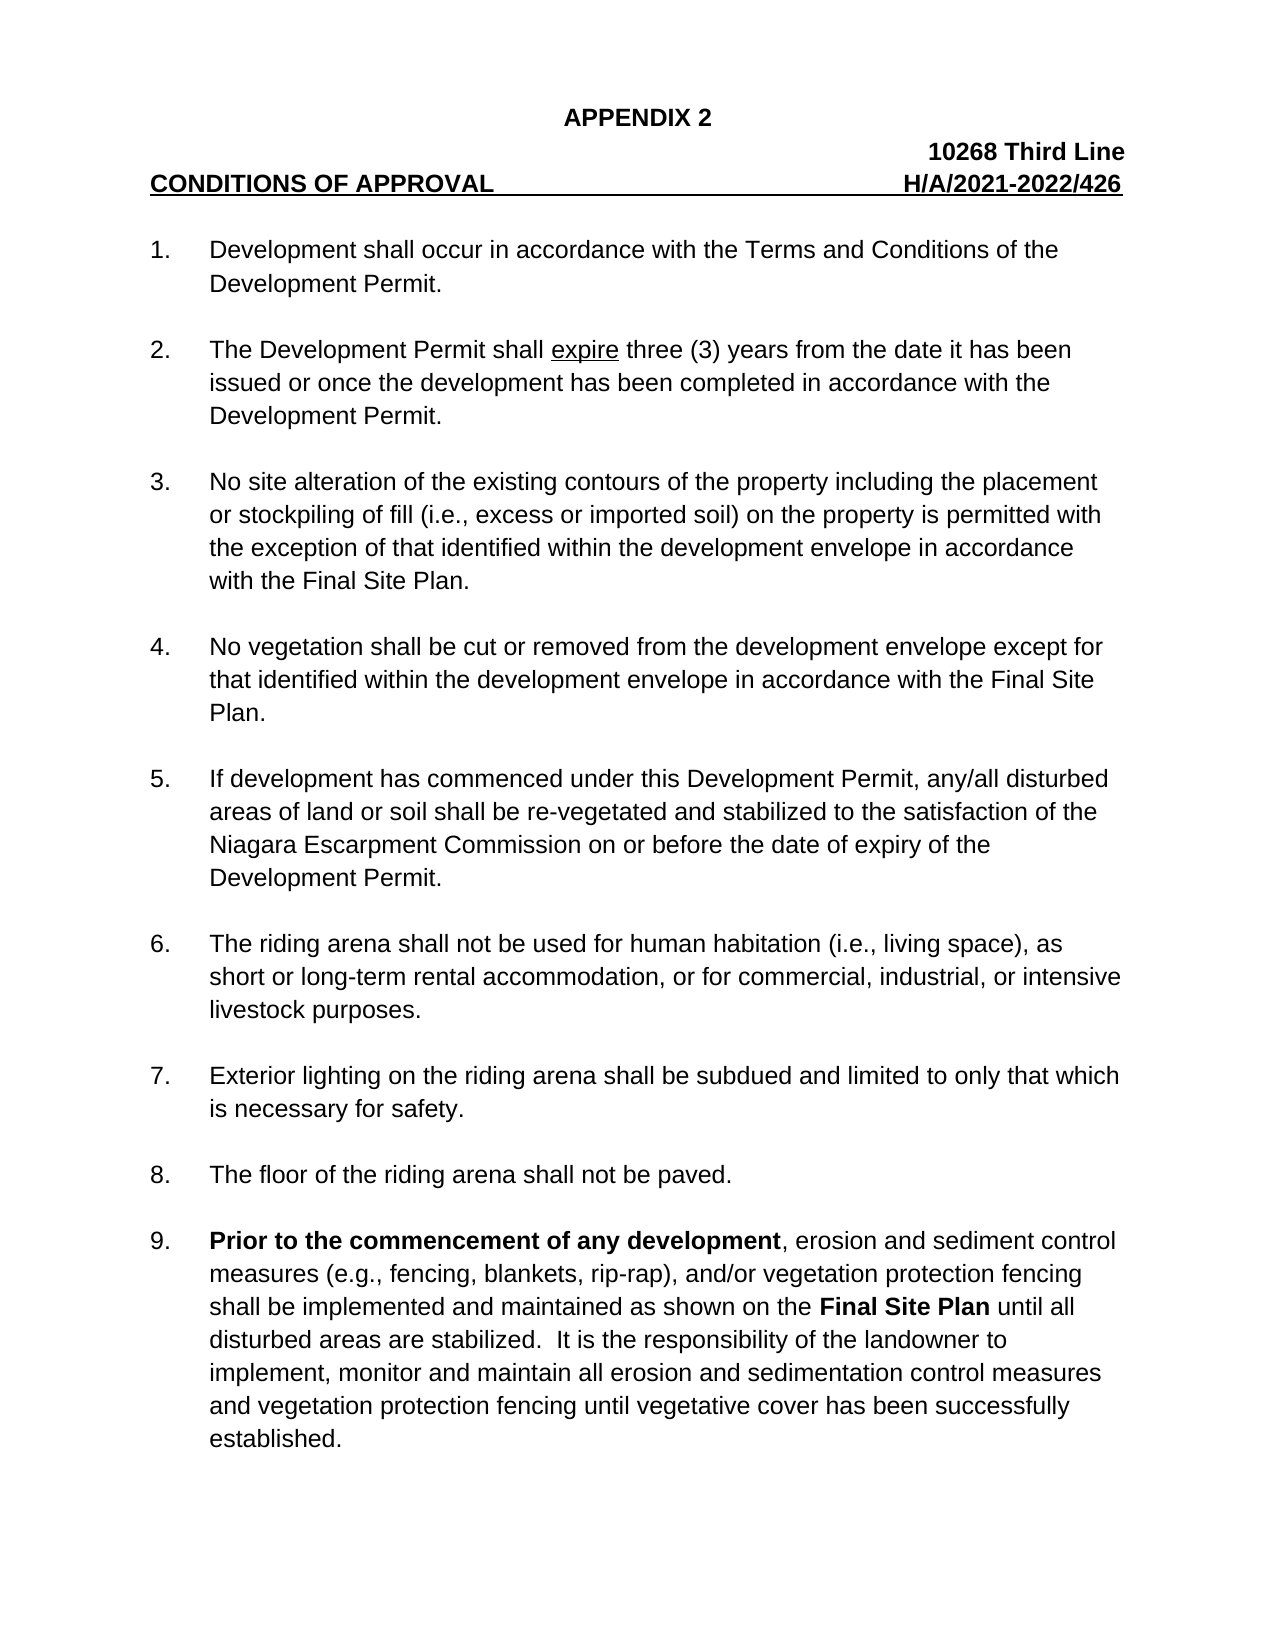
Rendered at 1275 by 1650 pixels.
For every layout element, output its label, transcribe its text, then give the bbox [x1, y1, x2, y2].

text 10268 Third Line [150, 136, 1125, 165]
list No vegetation shall be cut or removed from the development envelope except for that identified within the development envelope in accordance with the Final Site Plan. [150, 632, 1125, 727]
list The Development Permit shall expire three (3) years from the date it has been issued or once the development has been completed in accordance with the Development Permit. [150, 334, 1125, 429]
list If development has commenced under this Development Permit, any/all disturbed areas of land or soil shall be re-vegetated and stabilized to the satisfaction of the Niagara Escarpment Commission on or before the date of expiry of the Development Permit. [150, 764, 1125, 892]
list Exterior lighting on the riding arena shall be subdued and limited to only that which is necessary for safety. [150, 1061, 1125, 1123]
list The floor of the riding arena shall not be paved. [150, 1160, 1125, 1189]
list No site alteration of the existing contours of the property including the placement or stockpiling of fill (i.e., excess or imported soil) on the property is permitted with the exception of that identified within the development envelope in accordance with the Final Site Plan. [150, 467, 1125, 594]
list The riding arena shall not be used for human habitation (i.e., living space), as short or long-term rental accommodation, or for commercial, industrial, or intensive livestock purposes. [150, 929, 1125, 1024]
text CONDITIONS OF APPROVAL H/A/2021-2022/426 [150, 169, 1125, 198]
list Prior to the commencement of any development, erosion and sediment control measures (e.g., fencing, blankets, rip-rap), and/or vegetation protection fencing shall be implemented and maintained as shown on the Final Site Plan until all disturbed areas are stabilized. It is the responsibility of the landowner to implement, monitor and maintain all erosion and sedimentation control measures and vegetation protection fencing until vegetative cover has been successfully established. [150, 1226, 1125, 1453]
list Development shall occur in accordance with the Terms and Conditions of the Development Permit. [150, 236, 1125, 297]
text APPENDIX 2 [150, 103, 1125, 132]
